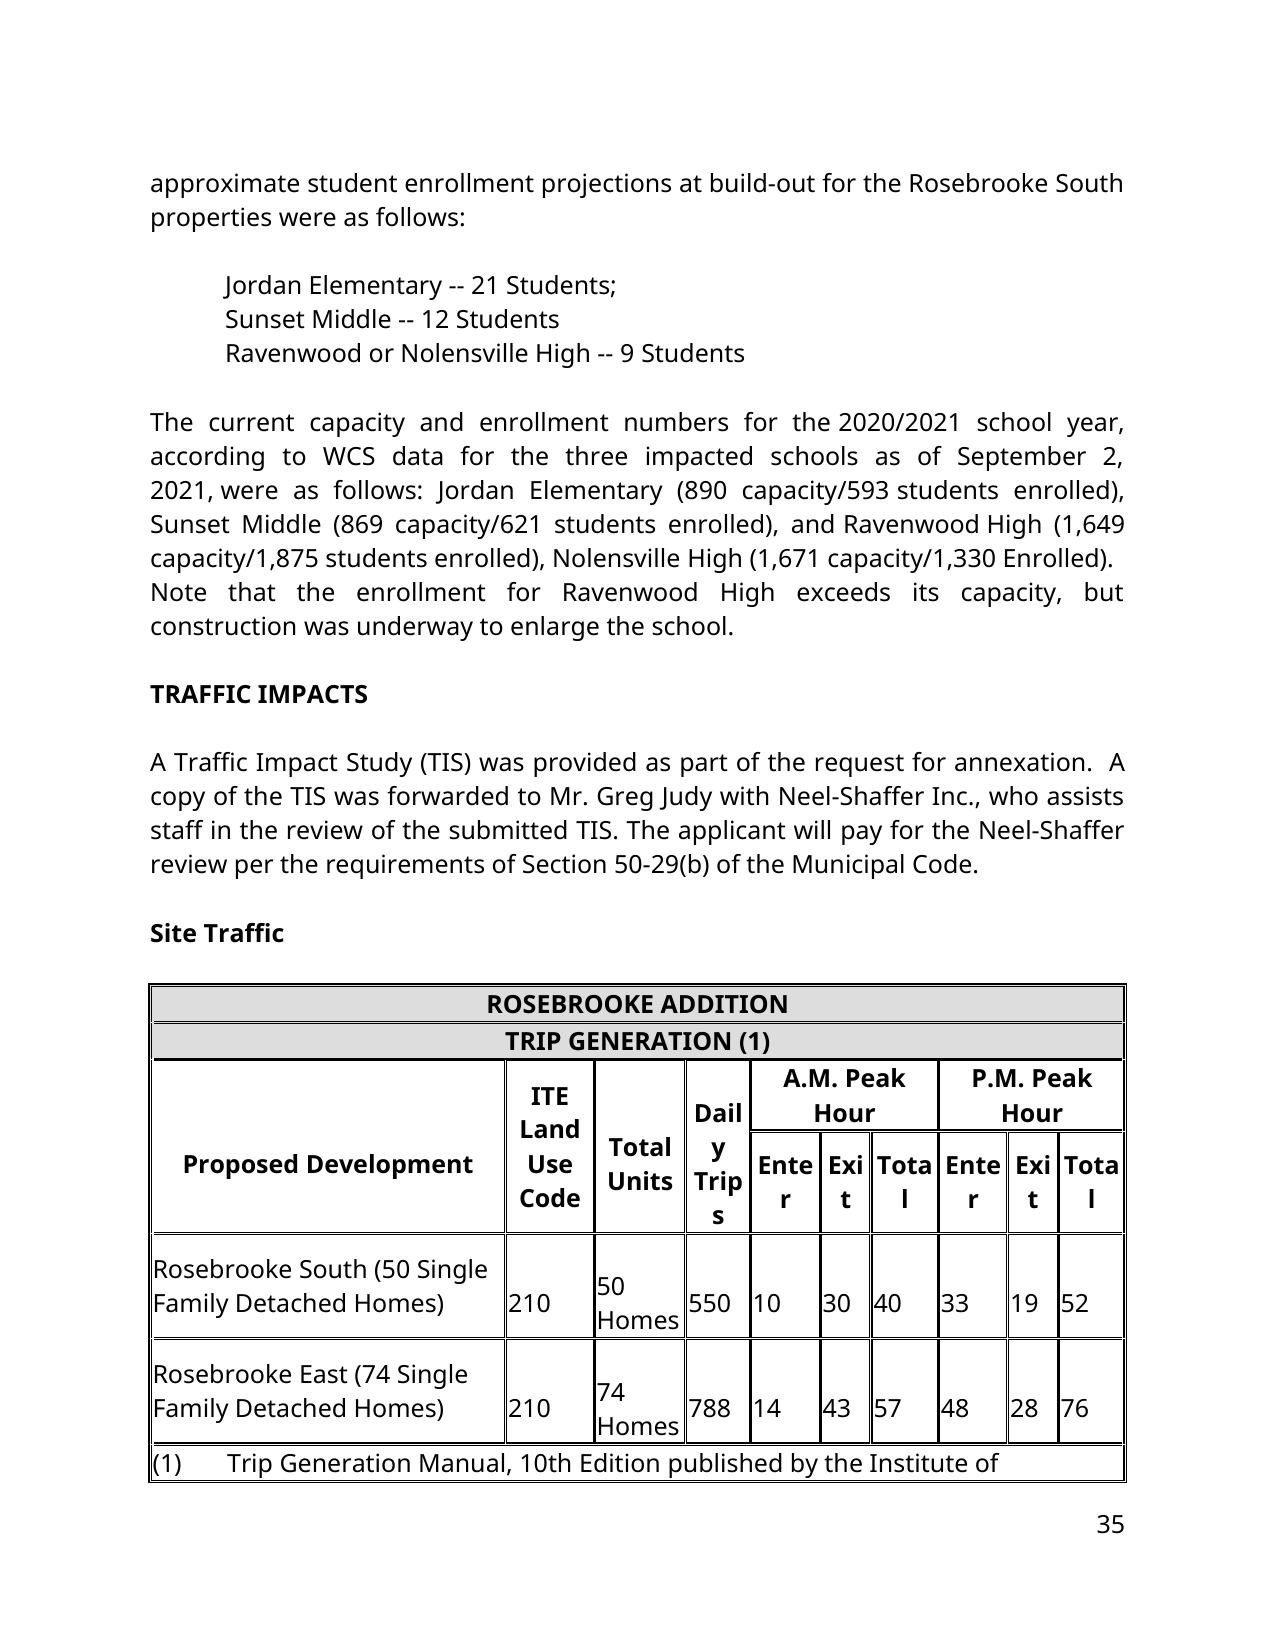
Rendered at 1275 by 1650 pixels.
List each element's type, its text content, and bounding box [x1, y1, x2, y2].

table_cell 50 Homes [596, 1235, 684, 1337]
text A Traffic Impact Study (TIS) was provided as part of the request for annexation. A copy of the TIS was forwarded to Mr. Greg Judy with Neel-Shaffer Inc., who assists staff in the review of the submitted TIS. The applicant will pay for the Neel-Shaffer review per the requirements of Section 50-29(b) of the Municipal Code. [150, 711, 1125, 881]
table_cell 10 [752, 1235, 819, 1337]
table_cell Rosebrooke South (50 Single Family Detached Homes) [152, 1231, 504, 1337]
table_cell 210 [507, 1340, 593, 1442]
table_cell P.M. Peak Hour [940, 1058, 1125, 1129]
table_cell 48 [940, 1340, 1006, 1442]
table_cell 788 [687, 1340, 749, 1442]
table_cell 40 [873, 1235, 937, 1337]
table_cell 33 [940, 1235, 1006, 1337]
table_cell Total Units [596, 1061, 684, 1231]
table_cell Daily Trips [687, 1061, 749, 1231]
table_cell ITE Land Use Code [507, 1061, 593, 1231]
table_cell 19 [1009, 1235, 1057, 1337]
table_cell 14 [752, 1340, 819, 1442]
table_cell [152, 1442, 1124, 1479]
table_cell Enter [752, 1133, 819, 1231]
table_cell 57 [873, 1340, 937, 1442]
table_cell Exit [822, 1133, 869, 1231]
table_cell 52 [1060, 1231, 1124, 1337]
text Jordan Elementary -- 21 Students; Sunset Middle -- 12 Students Ravenwood or Nolensville High -- 9 Students [225, 268, 1125, 370]
table_cell TRIP GENERATION (1) [150, 1021, 1125, 1058]
table_cell 30 [822, 1235, 869, 1337]
table_header ROSEBROOKE ADDITION [152, 987, 1123, 1021]
text TRAFFIC IMPACTS [150, 643, 1125, 711]
table_cell Total [873, 1133, 937, 1231]
table_cell 550 [687, 1235, 749, 1337]
table_cell Total [1060, 1129, 1124, 1231]
text The current capacity and enrollment numbers for the 2020/2021 school year, according to WCS data for the three impacted schools as of September 2, 2021, were as follows: Jordan Elementary (890 capacity/593 students enrolled), Sunset Middle (869 capacity/621 students enrolled), and Ravenwood High (1,649 capacity/1,875 students enrolled), Nolensville High (1,671 capacity/1,330 Enrolled). Note that the enrollment for Ravenwood High exceeds its capacity, but construction was underway to enlarge the school. [150, 404, 1125, 643]
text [150, 166, 1125, 234]
table_cell Exit [1009, 1133, 1057, 1231]
text Site Traffic [150, 881, 1125, 949]
table_cell A.M. Peak Hour [752, 1061, 937, 1129]
table_cell Rosebrooke East (74 Single Family Detached Homes) [150, 1337, 506, 1442]
table_cell Enter [940, 1133, 1006, 1231]
table_cell 210 [507, 1235, 593, 1337]
table_cell 76 [1058, 1337, 1125, 1442]
table_cell 28 [1009, 1340, 1057, 1442]
table_cell 74 Homes [596, 1340, 684, 1442]
table_cell 43 [822, 1340, 869, 1442]
table_cell Proposed Development [150, 1058, 504, 1231]
